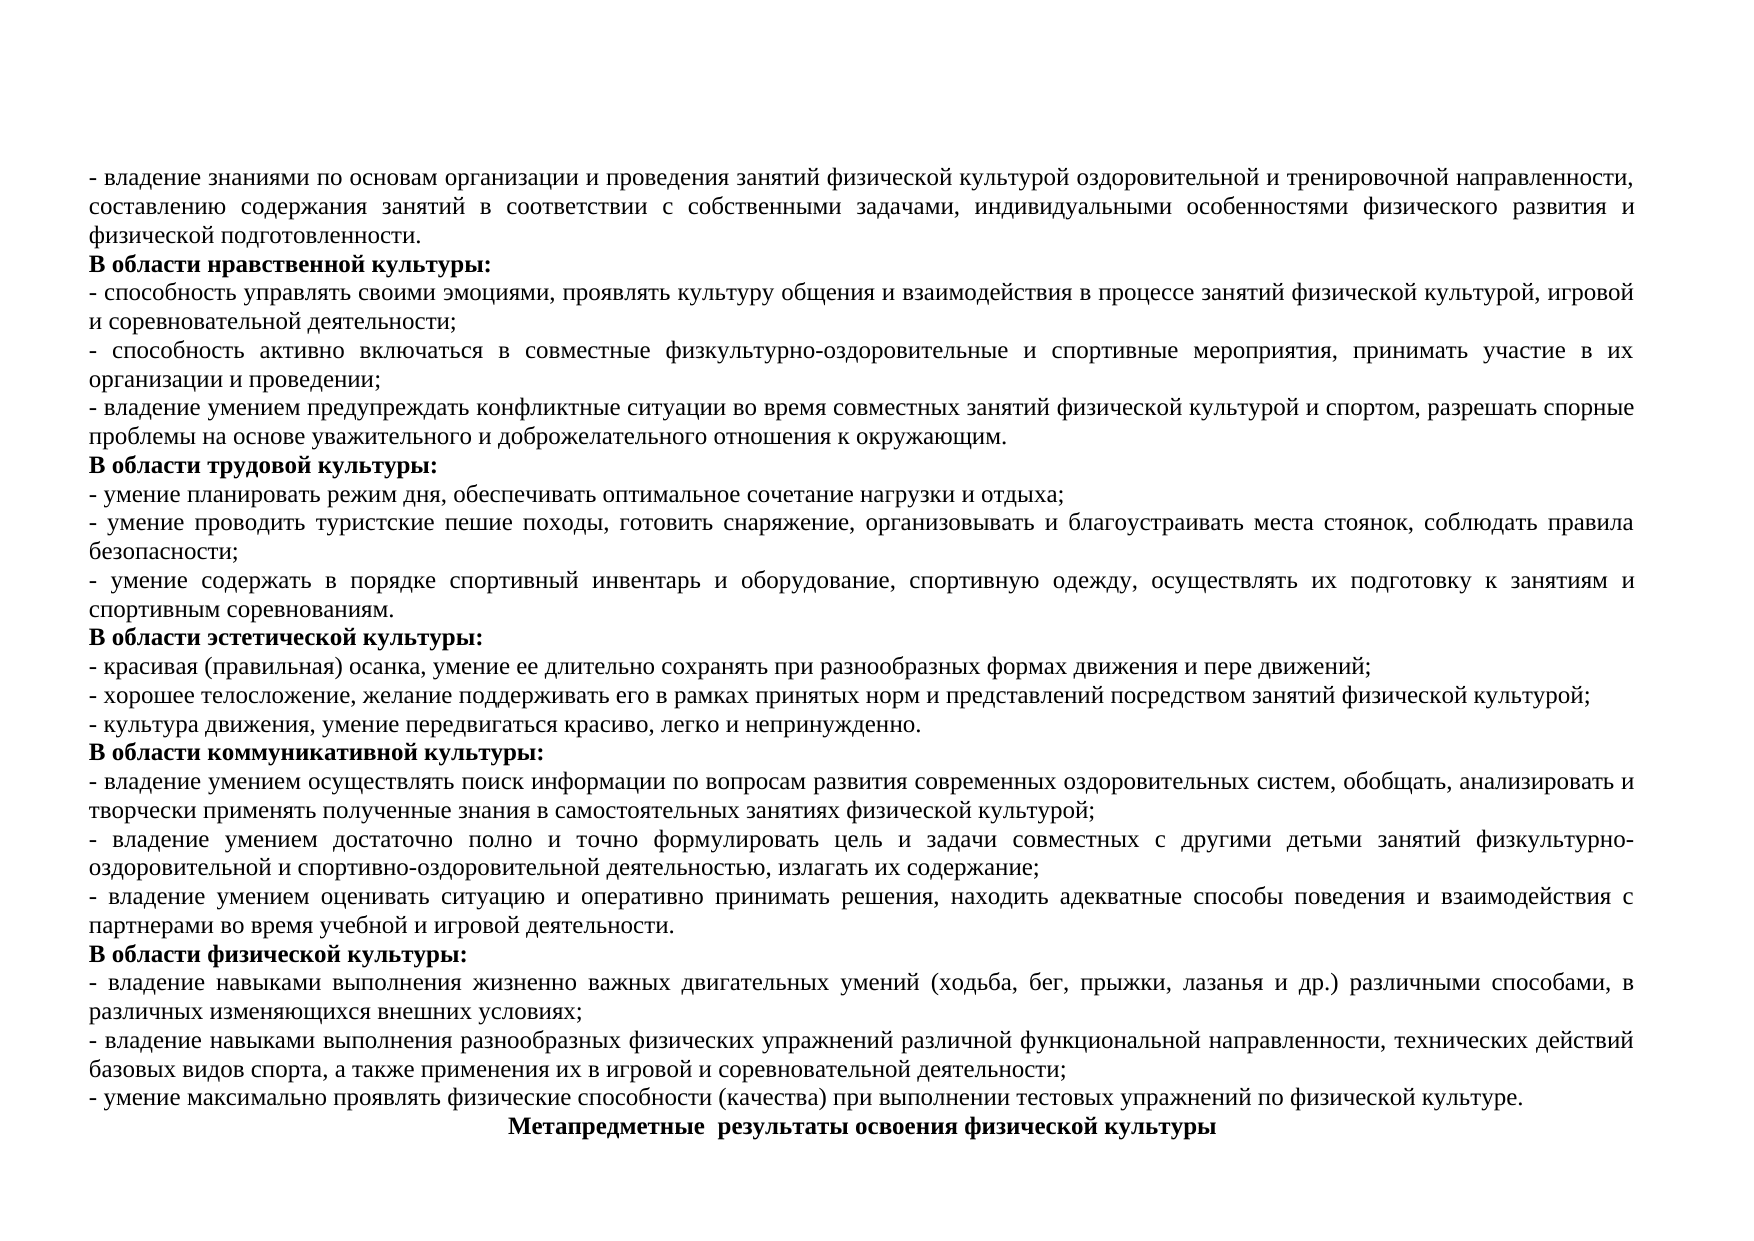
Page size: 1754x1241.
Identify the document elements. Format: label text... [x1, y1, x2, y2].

text В области эстетической культуры: [89, 622, 1636, 651]
text - владение знаниями по основам организации и проведения занятий физической культурой оздоровительной и тренировочной направленности, составлению содержания занятий в соответствии с собственными задачами, индивидуальными особенностями физического развития и физической подготовленности. [89, 162, 1636, 249]
text - умение содержать в порядке спортивный инвентарь и оборудование, спортивную одежду, осуществлять их подготовку к занятиям и спортивным соревнованиям. [89, 565, 1636, 622]
text - способность активно включаться в совместные физкультурно-оздоровительные и спортивные мероприятия, принимать участие в их организации и проведении; [89, 335, 1636, 392]
text - хорошее телосложение, желание поддерживать его в рамках принятых норм и представлений посредством занятий физической культурой; [89, 680, 1636, 709]
text - культура движения, умение передвигаться красиво, легко и непринужденно. [89, 709, 1636, 737]
text - умение планировать режим дня, обеспечивать оптимальное сочетание нагрузки и отдыха; [89, 479, 1636, 507]
text В области нравственной культуры: [89, 249, 1636, 277]
text - способность управлять своими эмоциями, проявлять культуру общения и взаимодействия в процессе занятий физической культурой, игровой и соревновательной деятельности; [89, 277, 1636, 335]
text В области физической культуры: [89, 939, 1636, 967]
text - владение навыками выполнения разнообразных физических упражнений различной функциональной направленности, технических действий базовых видов спорта, а также применения их в игровой и соревновательной деятельности; [89, 1025, 1636, 1082]
text - владение умением осуществлять поиск информации по вопросам развития современных оздоровительных систем, обобщать, анализировать и творчески применять полученные знания в самостоятельных занятиях физической культурой; [89, 766, 1636, 824]
text Метапредметные результаты освоения физической культуры [89, 1111, 1636, 1140]
text - владение навыками выполнения жизненно важных двигательных умений (ходьба, бег, прыжки, лазанья и др.) различными способами, в различных изменяющихся внешних условиях; [89, 967, 1636, 1025]
text В области трудовой культуры: [89, 450, 1636, 479]
text - умение максимально проявлять физические способности (качества) при выполнении тестовых упражнений по физической культуре. [89, 1082, 1636, 1111]
text В области коммуникативной культуры: [89, 737, 1636, 766]
text - владение умением оценивать ситуацию и оперативно принимать решения, находить адекватные способы поведения и взаимодействия с партнерами во время учебной и игровой деятельности. [89, 881, 1636, 939]
text - красивая (правильная) осанка, умение ее длительно сохранять при разнообразных формах движения и пере движений; [89, 651, 1636, 680]
text - владение умением достаточно полно и точно формулировать цель и задачи совместных с другими детьми занятий физкультурно-оздоровительной и спортивно-оздоровительной деятельностью, излагать их содержание; [89, 824, 1636, 881]
text - владение умением предупреждать конфликтные ситуации во время совместных занятий физической культурой и спортом, разрешать спорные проблемы на основе уважительного и доброжелательного отношения к окружающим. [89, 392, 1636, 450]
text - умение проводить туристские пешие походы, готовить снаряжение, организовывать и благоустраивать места стоянок, соблюдать правила безопасности; [89, 507, 1636, 565]
